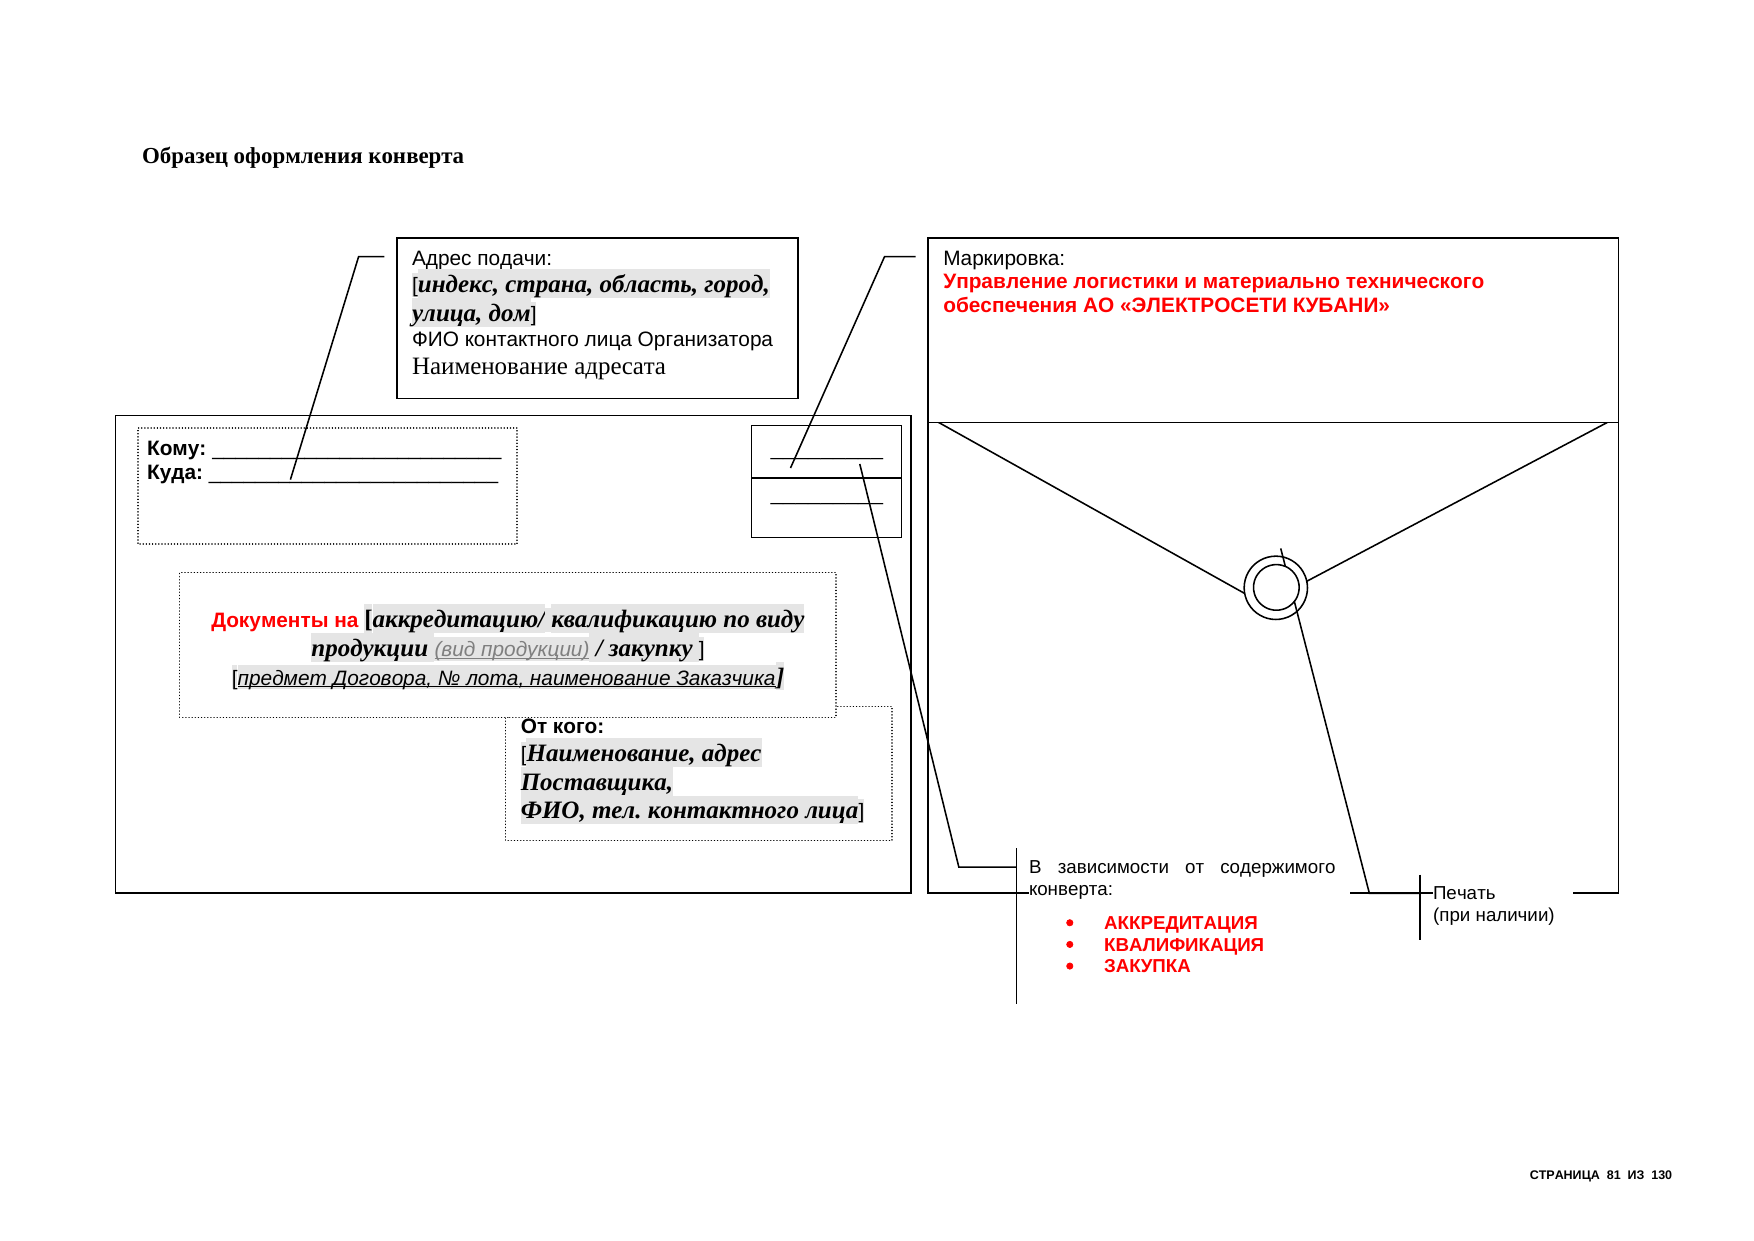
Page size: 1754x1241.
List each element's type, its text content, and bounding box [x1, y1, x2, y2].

text Образец оформления конверта [142, 142, 1695, 169]
